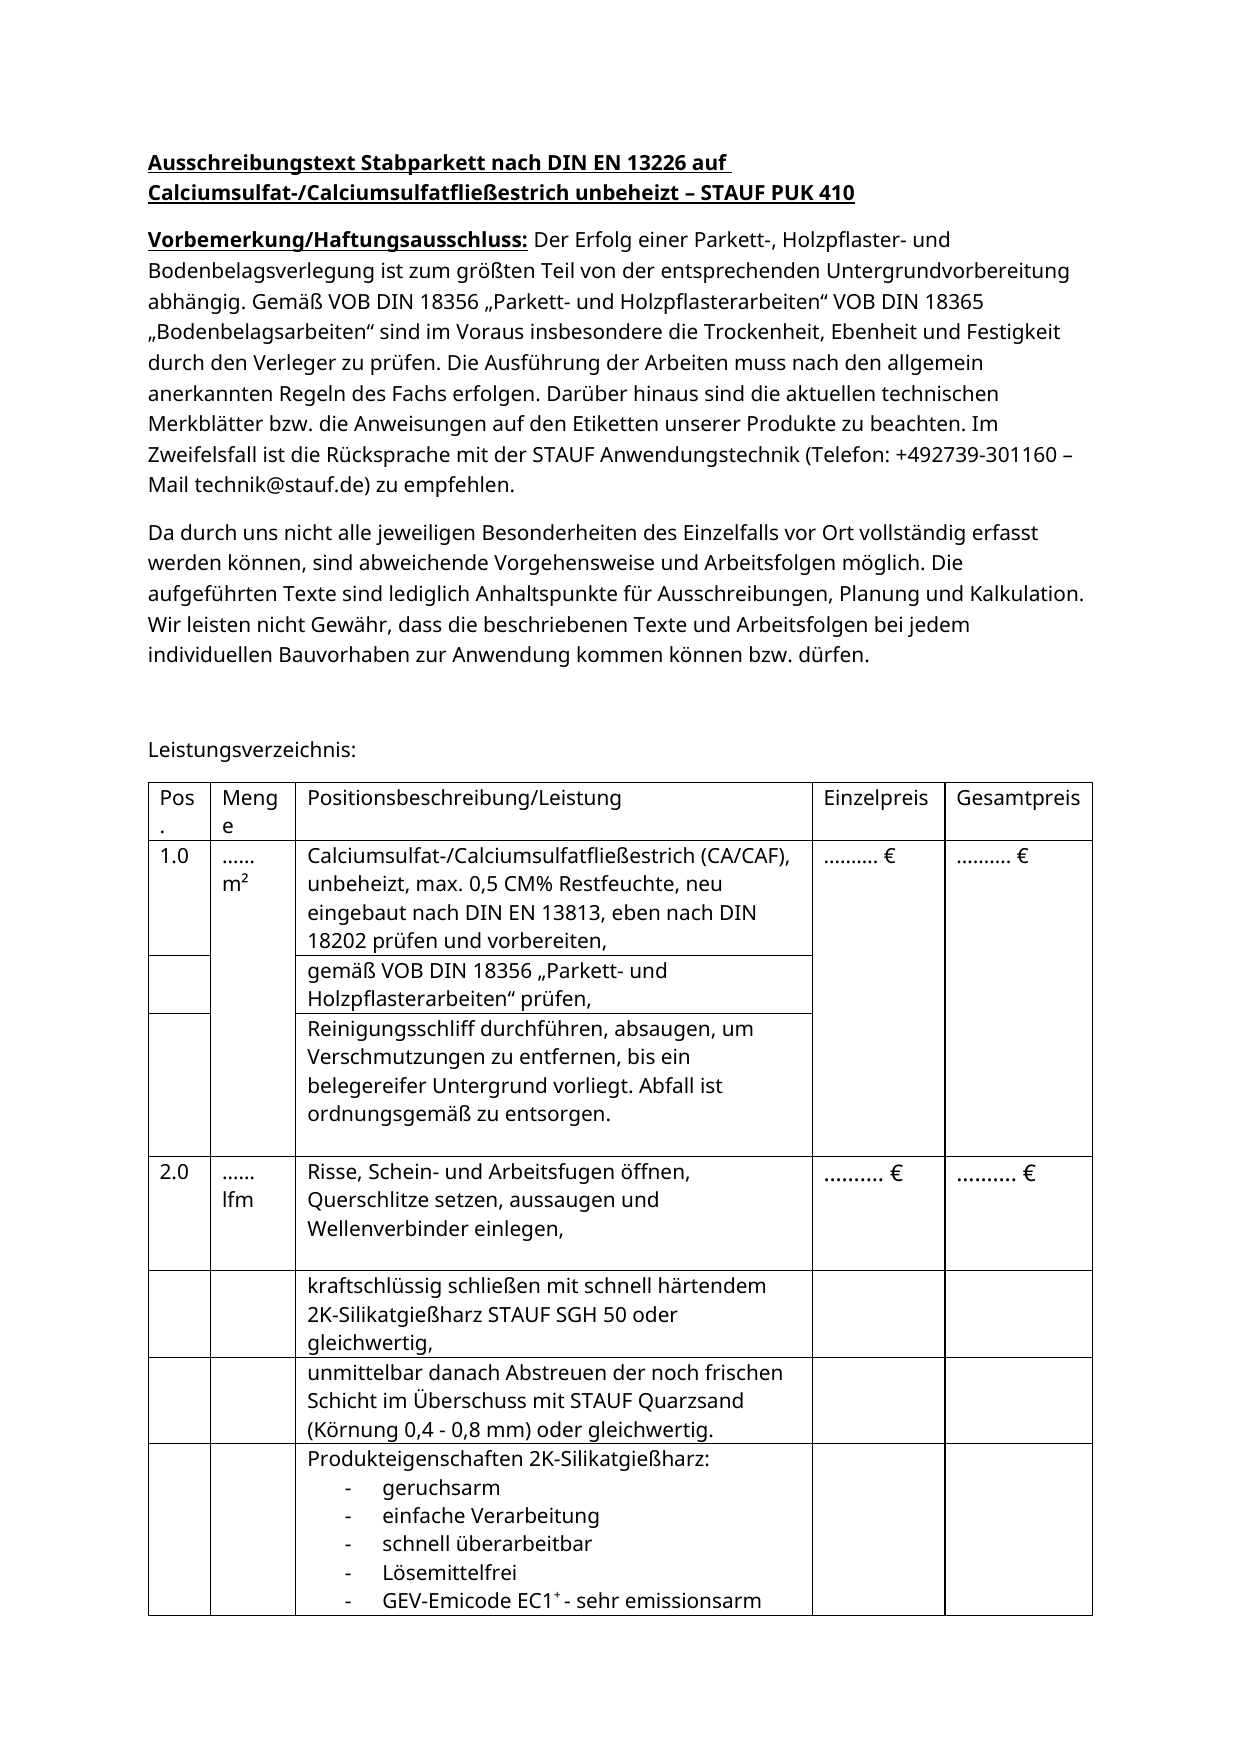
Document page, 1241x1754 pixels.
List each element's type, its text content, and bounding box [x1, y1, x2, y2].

table_cell [149, 1444, 210, 1615]
table_header Menge [211, 783, 295, 840]
table_cell [211, 1271, 295, 1357]
table_cell [149, 956, 210, 1013]
table_cell [813, 1444, 944, 1615]
table_cell ………. € [813, 841, 944, 1156]
text Leistungsverzeichnis: [148, 735, 1093, 763]
table_cell ………. € [946, 1157, 1092, 1270]
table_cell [296, 1444, 812, 1615]
table_cell 1.0 [149, 841, 210, 955]
table_cell gemäß VOB DIN 18356 „Parkett- und Holzpflasterarbeiten“ prüfen, [296, 956, 812, 1013]
table_header Positionsbeschreibung/Leistung [296, 783, 812, 840]
table_header Einzelpreis [813, 783, 944, 840]
table_cell ………. € [813, 1157, 944, 1270]
table_header Pos. [149, 783, 210, 840]
table_cell …… lfm [211, 1157, 295, 1270]
table_cell ………. € [946, 841, 1092, 1156]
table_cell unmittelbar danach Abstreuen der noch frischen Schicht im Überschuss mit STAUF Quarzsand (Körnung 0,4 - 0,8 mm) oder gleichwertig. [296, 1358, 812, 1443]
table_cell [946, 1271, 1092, 1357]
table_cell kraftschlüssig schließen mit schnell härtendem 2K-Silikatgießharz STAUF SGH 50 oder gleichwertig, [296, 1271, 812, 1357]
table_cell [211, 1444, 295, 1615]
table_cell [149, 1358, 210, 1443]
table_header Gesamtpreis [946, 783, 1092, 840]
table_cell [149, 1014, 210, 1156]
table_cell [149, 1271, 210, 1357]
table_cell Calciumsulfat-/Calciumsulfatfließestrich (CA/CAF), unbeheizt, max. 0,5 CM% Restfeuchte, neu eingebaut nach DIN EN 13813, eben nach DIN 18202 prüfen und vorbereiten, [296, 841, 812, 955]
text Vorbemerkung/Haftungsausschluss: Der Erfolg einer Parkett-, Holzpflaster- und Bodenbelagsverlegung ist zum größten Teil von der entsprechenden Untergrundvorbereitung abhängig. Gemäß VOB DIN 18356 „Parkett- und Holzpflasterarbeiten“ VOB DIN 18365 „Bodenbelagsarbeiten“ sind im Voraus insbesondere die Trockenheit, Ebenheit und Festigkeit durch den Verleger zu prüfen. Die Ausführung der Arbeiten muss nach den allgemein anerkannten Regeln des Fachs erfolgen. Darüber hinaus sind die aktuellen technischen Merkblätter bzw. die Anweisungen auf den Etiketten unserer Produkte zu beachten. Im Zweifelsfall ist die Rücksprache mit der STAUF Anwendungstechnik (Telefon: +492739-301160 – Mail technik@stauf.de) zu empfehlen. [148, 226, 1093, 499]
table_cell Reinigungsschliff durchführen, absaugen, um Verschmutzungen zu entfernen, bis ein belegereifer Untergrund vorliegt. Abfall ist ordnungsgemäß zu entsorgen. [296, 1014, 812, 1156]
table_cell [813, 1358, 944, 1443]
table_cell …… m² [211, 841, 295, 1156]
table_cell Risse, Schein- und Arbeitsfugen öffnen, Querschlitze setzen, aussaugen und Wellenverbinder einlegen, [296, 1157, 812, 1270]
table_cell [211, 1358, 295, 1443]
table_cell [946, 1444, 1092, 1615]
text Ausschreibungstext Stabparkett nach DIN EN 13226 auf Calciumsulfat-/Calciumsulfatfließestrich unbeheizt – STAUF PUK 410 [148, 148, 1093, 207]
text Da durch uns nicht alle jeweiligen Besonderheiten des Einzelfalls vor Ort vollständig erfasst werden können, sind abweichende Vorgehensweise und Arbeitsfolgen möglich. Die aufgeführten Texte sind lediglich Anhaltspunkte für Ausschreibungen, Planung und Kalkulation. Wir leisten nicht Gewähr, dass die beschriebenen Texte und Arbeitsfolgen bei jedem individuellen Bauvorhaben zur Anwendung kommen können bzw. dürfen. [148, 518, 1093, 669]
table_cell [813, 1271, 944, 1357]
table_cell [946, 1358, 1092, 1443]
table_cell 2.0 [149, 1157, 210, 1270]
